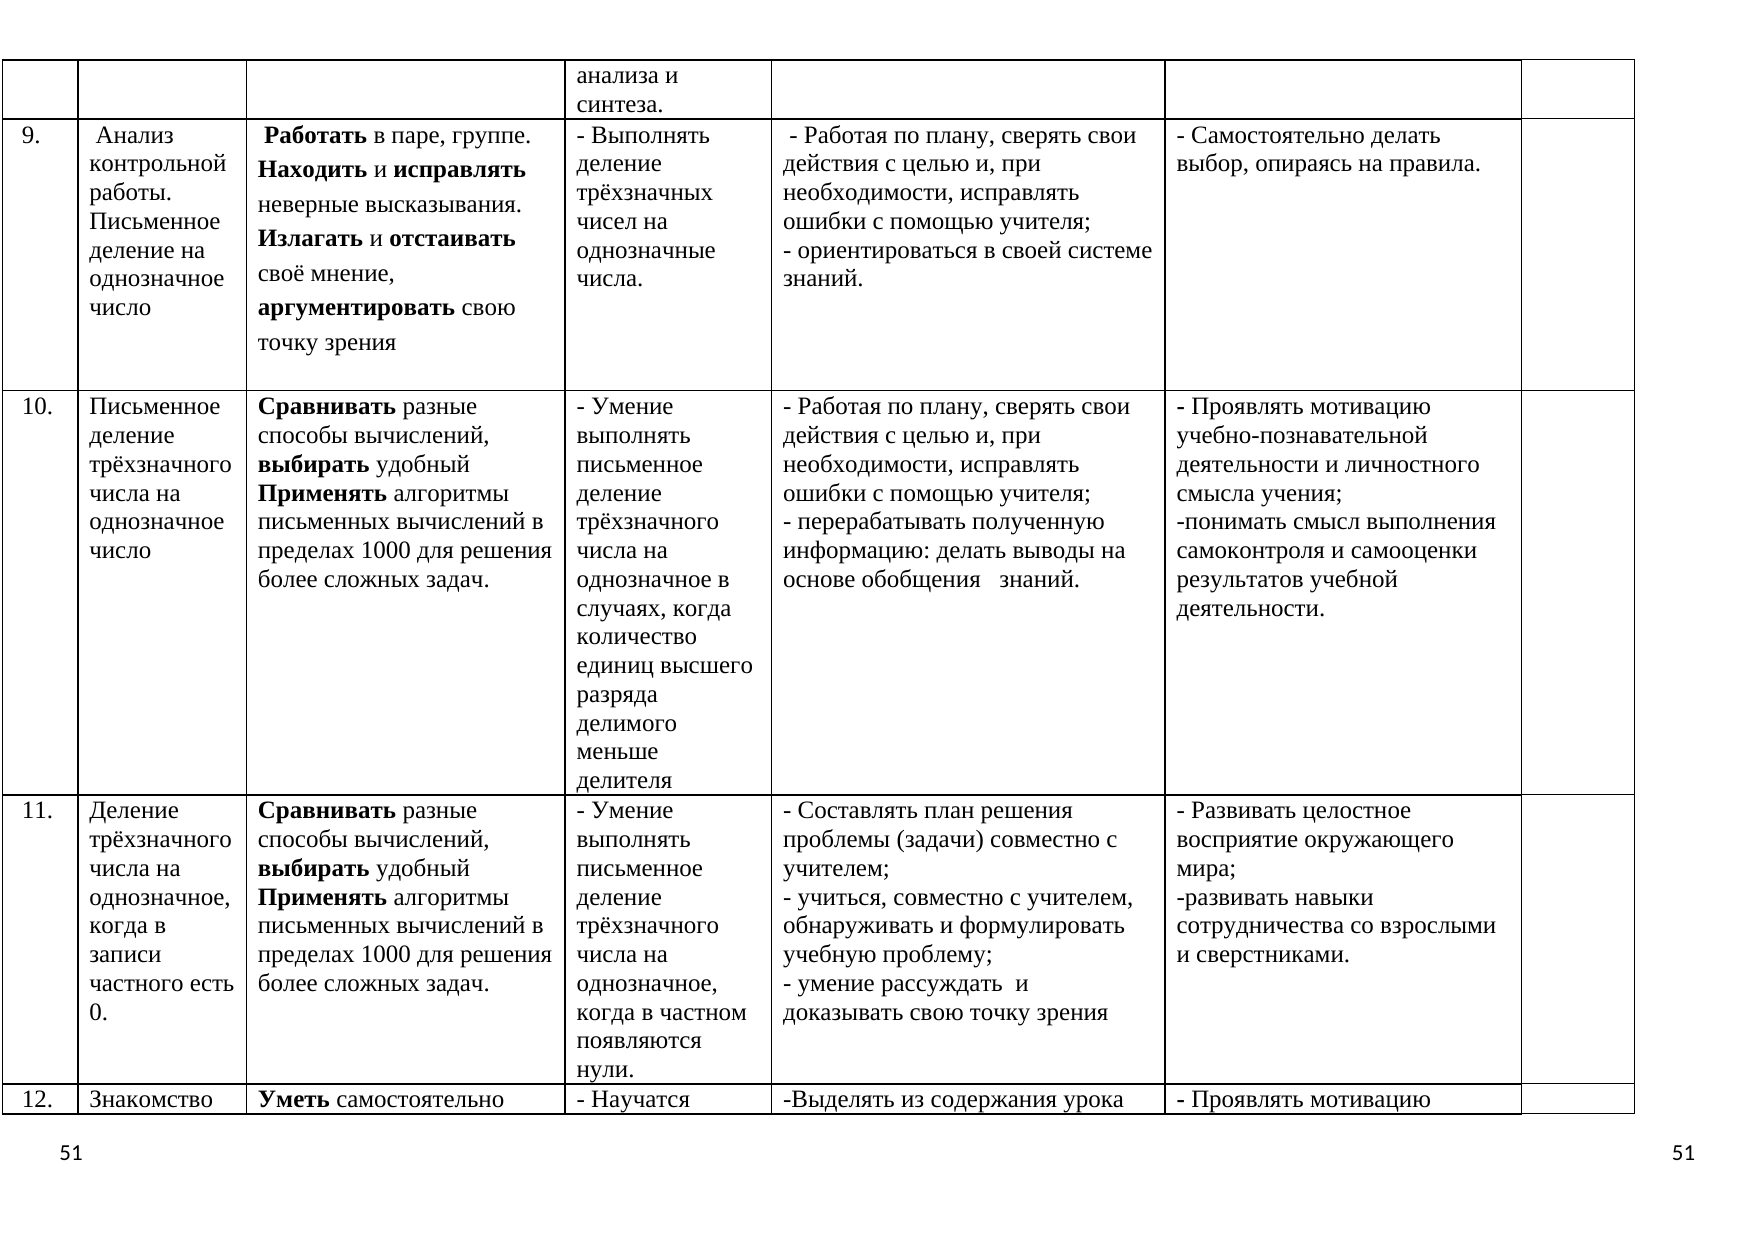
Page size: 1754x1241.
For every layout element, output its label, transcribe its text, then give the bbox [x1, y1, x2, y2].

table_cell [1166, 1085, 1521, 1113]
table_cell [1166, 61, 1521, 118]
table_cell [1522, 119, 1634, 390]
table_cell - Самостоятельно делать выбор, опираясь на правила. [1166, 120, 1521, 390]
table_cell - Работая по плану, сверять свои действия с целью и, при необходимости, исправлять ошибки с помощью учителя; - ориентироваться в своей системе знаний. [772, 120, 1164, 390]
table_cell [1522, 391, 1634, 794]
table_cell Сравнивать разные способы вычислений, выбирать удобный Применять алгоритмы письменных вычислений в пределах 1000 для решения более сложных задач. [247, 391, 564, 794]
table_cell [3, 120, 77, 390]
table_cell [3, 796, 77, 1083]
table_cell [772, 1085, 1164, 1113]
table_cell Деление трёхзначного числа на однозначное, когда в записи частного есть 0. [79, 796, 246, 1083]
table_cell - Умение выполнять письменное деление трёхзначного числа на однозначное в случаях, когда количество единиц высшего разряда делимого меньше делителя [566, 391, 771, 794]
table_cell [566, 1085, 771, 1113]
table_cell [3, 1085, 77, 1113]
table_cell Анализ контрольной работы. Письменное деление на однозначное число [79, 120, 246, 390]
table_cell - Выполнять деление трёхзначных чисел на однозначные числа. [566, 120, 771, 390]
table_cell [247, 61, 564, 118]
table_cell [772, 61, 1164, 118]
table_cell [3, 61, 77, 118]
table_cell Сравнивать разные способы вычислений, выбирать удобный Применять алгоритмы письменных вычислений в пределах 1000 для решения более сложных задач. [247, 796, 564, 1083]
table_cell - Развивать целостное восприятие окружающего мира; -развивать навыки сотрудничества со взрослыми и сверстниками. [1166, 796, 1521, 1083]
table_cell - Работая по плану, сверять свои действия с целью и, при необходимости, исправлять ошибки с помощью учителя; - перерабатывать полученную информацию: делать выводы на основе обобщения знаний. [772, 391, 1164, 794]
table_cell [247, 1085, 564, 1113]
table_cell Письменное деление трёхзначного числа на однозначное число [79, 391, 246, 794]
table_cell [79, 1085, 246, 1113]
table_cell [1522, 1084, 1634, 1113]
table_cell [1522, 60, 1634, 118]
table_cell - Умение выполнять письменное деление трёхзначного числа на однозначное, когда в частном появляются нули. [566, 796, 771, 1083]
table_cell - Составлять план решения проблемы (задачи) совместно с учителем; - учиться, совместно с учителем, обнаруживать и формулировать учебную проблему; - умение рассуждать и доказывать свою точку зрения [772, 796, 1164, 1083]
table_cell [566, 61, 771, 118]
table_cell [79, 61, 246, 118]
table_cell Работать в паре, группе. Находить и исправлять неверные высказывания. Излагать и отстаивать своё мнение, аргументировать свою точку зрения [247, 120, 564, 390]
table_cell [1522, 795, 1634, 1083]
table_cell [3, 391, 77, 794]
